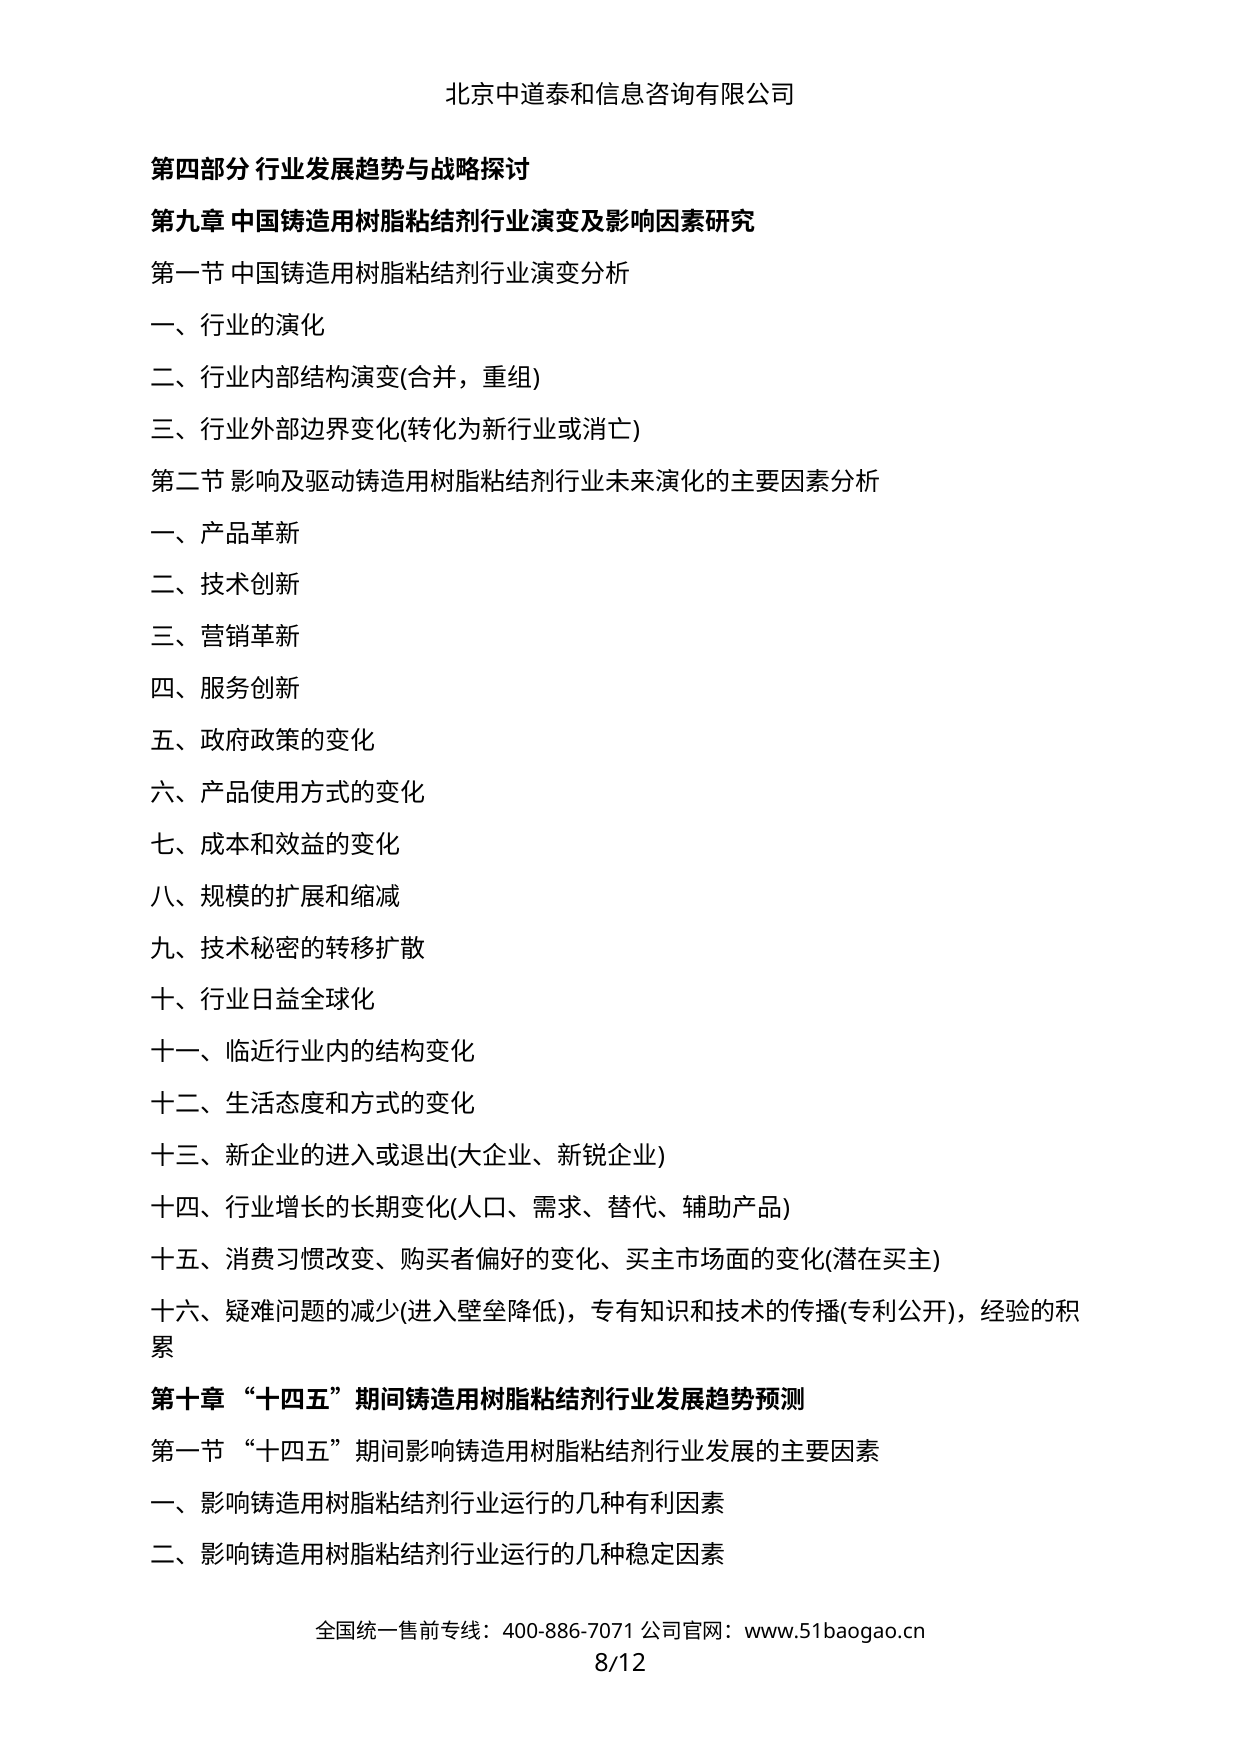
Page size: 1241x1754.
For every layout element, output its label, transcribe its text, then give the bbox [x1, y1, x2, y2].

text 二、影响铸造用树脂粘结剂行业运行的几种稳定因素 [150, 1535, 1090, 1571]
text 十二、生活态度和方式的变化 [150, 1084, 1090, 1120]
text 一、影响铸造用树脂粘结剂行业运行的几种有利因素 [150, 1483, 1090, 1519]
text 五、政府政策的变化 [150, 721, 1090, 757]
text 三、行业外部边界变化(转化为新行业或消亡) [150, 409, 1090, 446]
text 第二节 影响及驱动铸造用树脂粘结剂行业未来演化的主要因素分析 [150, 461, 1090, 497]
text 十三、新企业的进入或退出(大企业、新锐企业) [150, 1136, 1090, 1172]
text 三、营销革新 [150, 617, 1090, 653]
text 六、产品使用方式的变化 [150, 772, 1090, 809]
text 一、产品革新 [150, 513, 1090, 549]
text 二、行业内部结构演变(合并，重组) [150, 357, 1090, 394]
text 七、成本和效益的变化 [150, 824, 1090, 861]
text 第九章 中国铸造用树脂粘结剂行业演变及影响因素研究 [150, 202, 1090, 238]
text 第四部分 行业发展趋势与战略探讨 [150, 150, 1090, 186]
text 八、规模的扩展和缩减 [150, 876, 1090, 912]
text 九、技术秘密的转移扩散 [150, 928, 1090, 964]
text 十、行业日益全球化 [150, 980, 1090, 1016]
text 第一节 中国铸造用树脂粘结剂行业演变分析 [150, 254, 1090, 290]
text 第一节 “十四五”期间影响铸造用树脂粘结剂行业发展的主要因素 [150, 1431, 1090, 1467]
text 十一、临近行业内的结构变化 [150, 1032, 1090, 1068]
text 二、技术创新 [150, 565, 1090, 601]
text 一、行业的演化 [150, 306, 1090, 342]
text 十五、消费习惯改变、购买者偏好的变化、买主市场面的变化(潜在买主) [150, 1239, 1090, 1276]
text 十四、行业增长的长期变化(人口、需求、替代、辅助产品) [150, 1187, 1090, 1224]
text 四、服务创新 [150, 669, 1090, 705]
text 第十章 “十四五”期间铸造用树脂粘结剂行业发展趋势预测 [150, 1379, 1090, 1416]
text 十六、疑难问题的减少(进入壁垒降低)，专有知识和技术的传播(专利公开)，经验的积累 [150, 1291, 1090, 1364]
